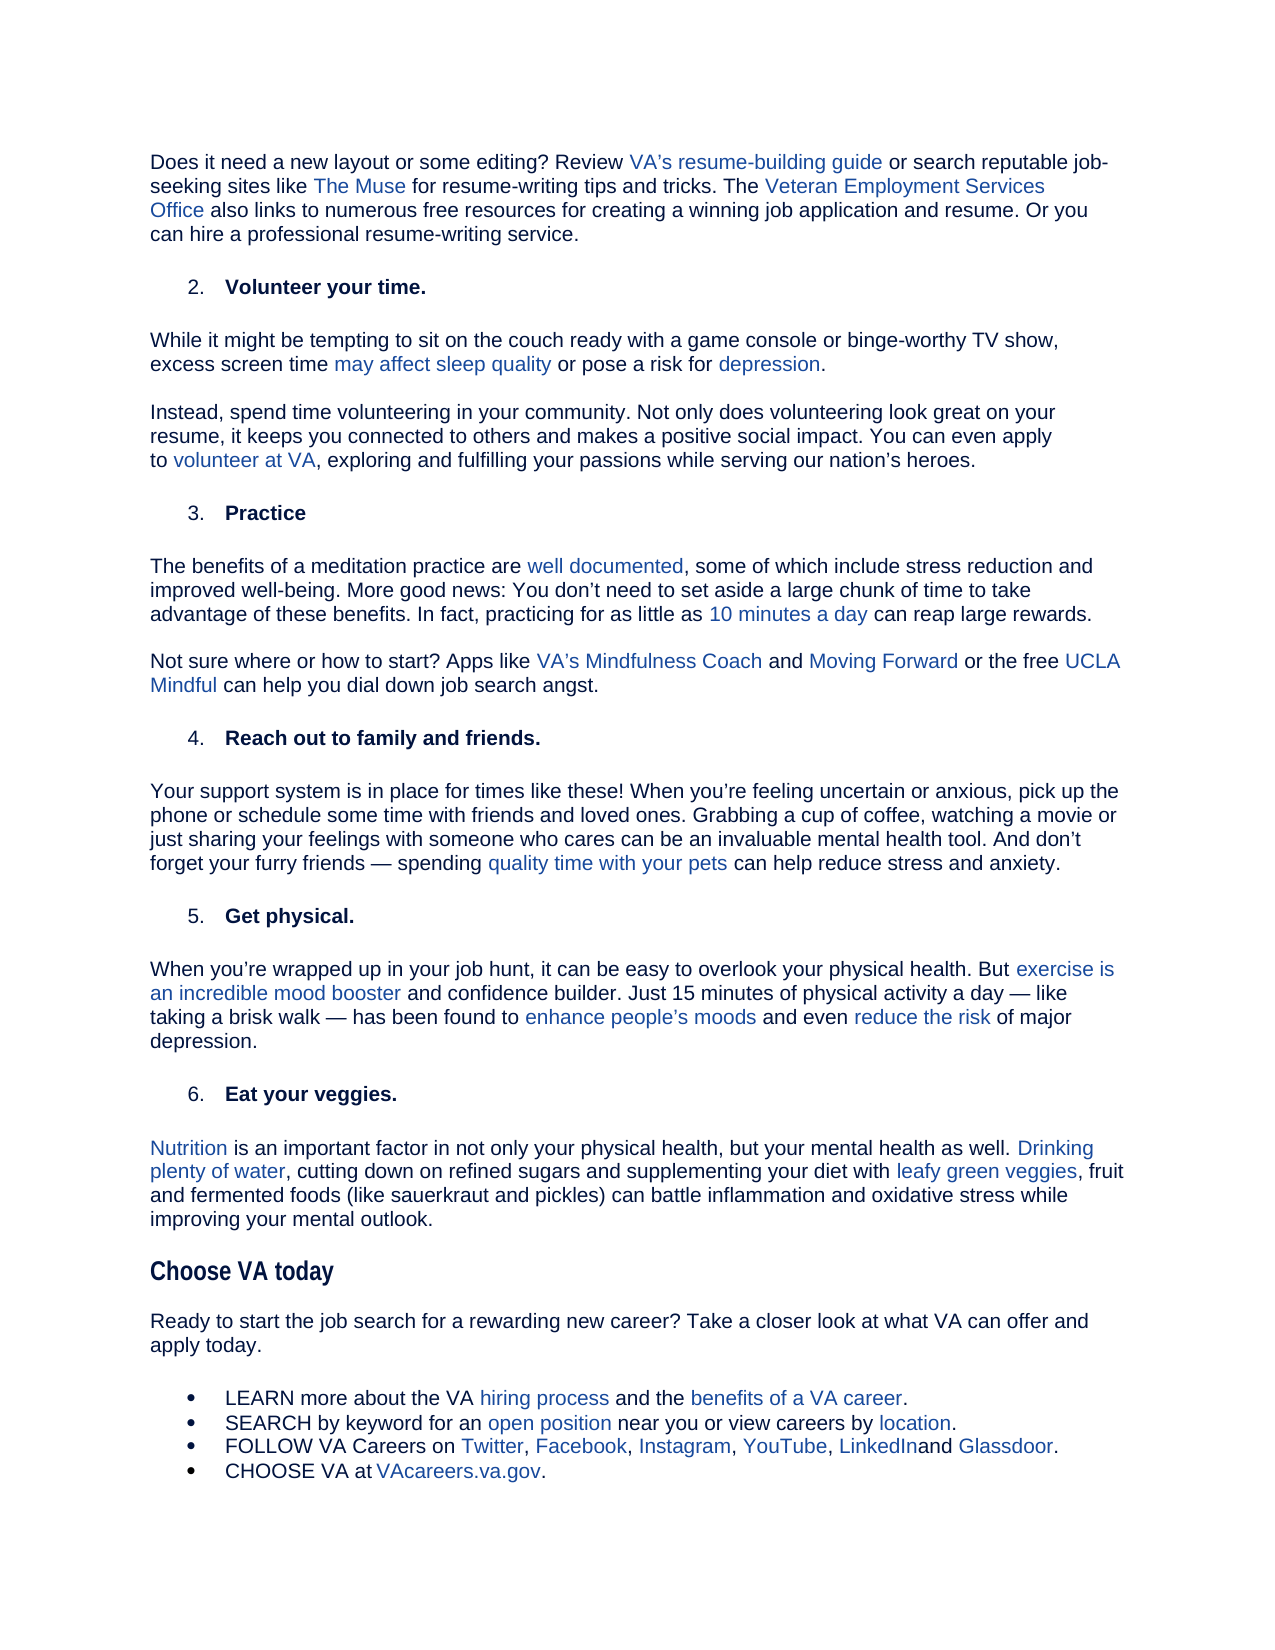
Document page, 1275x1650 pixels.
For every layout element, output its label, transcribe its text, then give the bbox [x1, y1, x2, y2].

list Volunteer your time. [187, 275, 1125, 299]
text Your support system is in place for times like these! When you’re feeling uncertain or anxious, pick up the phone or schedule some time with friends and loved ones. Grabbing a cup of coffee, watching a movie or just sharing your feelings with someone who cares can be an invaluable mental health tool. And don’t forget your furry friends — spending quality time with your pets can help reduce stress and anxiety. [150, 779, 1125, 875]
list Get physical. [187, 904, 1125, 928]
list CHOOSE VA at VAcareers.va.gov. [187, 1458, 1125, 1482]
text Choose VA today [150, 1255, 1125, 1286]
text Instead, spend time volunteering in your community. Not only does volunteering look great on your resume, it keeps you connected to others and makes a positive social impact. You can even apply to volunteer at VA, exploring and fulfilling your passions while serving our nation’s heroes. [150, 399, 1125, 471]
list FOLLOW VA Careers on Twitter, Facebook, Instagram, YouTube, LinkedInand Glassdoor. [187, 1434, 1125, 1458]
text Not sure where or how to start? Apps like VA’s Mindfulness Coach and Moving Forward or the free UCLA Mindful can help you dial down job search angst. [150, 649, 1125, 697]
list Practice [187, 501, 1125, 524]
text While it might be tempting to sit on the couch ready with a game console or binge-worthy TV show, excess screen time may affect sleep quality or pose a risk for depression. [150, 328, 1125, 376]
text When you’re wrapped up in your job hunt, it can be easy to overlook your physical health. But exercise is an incredible mood booster and confidence builder. Just 15 minutes of physical activity a day — like taking a brisk walk — has been found to enhance people’s moods and even reduce the risk of major depression. [150, 957, 1125, 1053]
text Does it need a new layout or some editing? Review VA’s resume-building guide or search reputable job-seeking sites like The Muse for resume-writing tips and tricks. The Veteran Employment Services Office also links to numerous free resources for creating a winning job application and resume. Or you can hire a professional resume-writing service. [150, 150, 1125, 246]
list SEARCH by keyword for an open position near you or view careers by location. [187, 1410, 1125, 1434]
text Ready to start the job search for a rewarding new career? Take a closer look at what VA can offer and apply today. [150, 1309, 1125, 1357]
list Reach out to family and friends. [187, 726, 1125, 750]
text Nutrition is an important factor in not only your physical health, but your mental health as well. Drinking plenty of water, cutting down on refined sugars and supplementing your diet with leafy green veggies, fruit and fermented foods (like sauerkraut and pickles) can battle inflammation and oxidative stress while improving your mental outlook. [150, 1135, 1125, 1231]
text The benefits of a meditation practice are well documented, some of which include stress reduction and improved well-being. More good news: You don’t need to set aside a large chunk of time to take advantage of these benefits. In fact, practicing for as little as 10 minutes a day can reap large rewards. [150, 554, 1125, 626]
list Eat your veggies. [187, 1082, 1125, 1106]
list LEARN more about the VA hiring process and the benefits of a VA career. [187, 1386, 1125, 1410]
